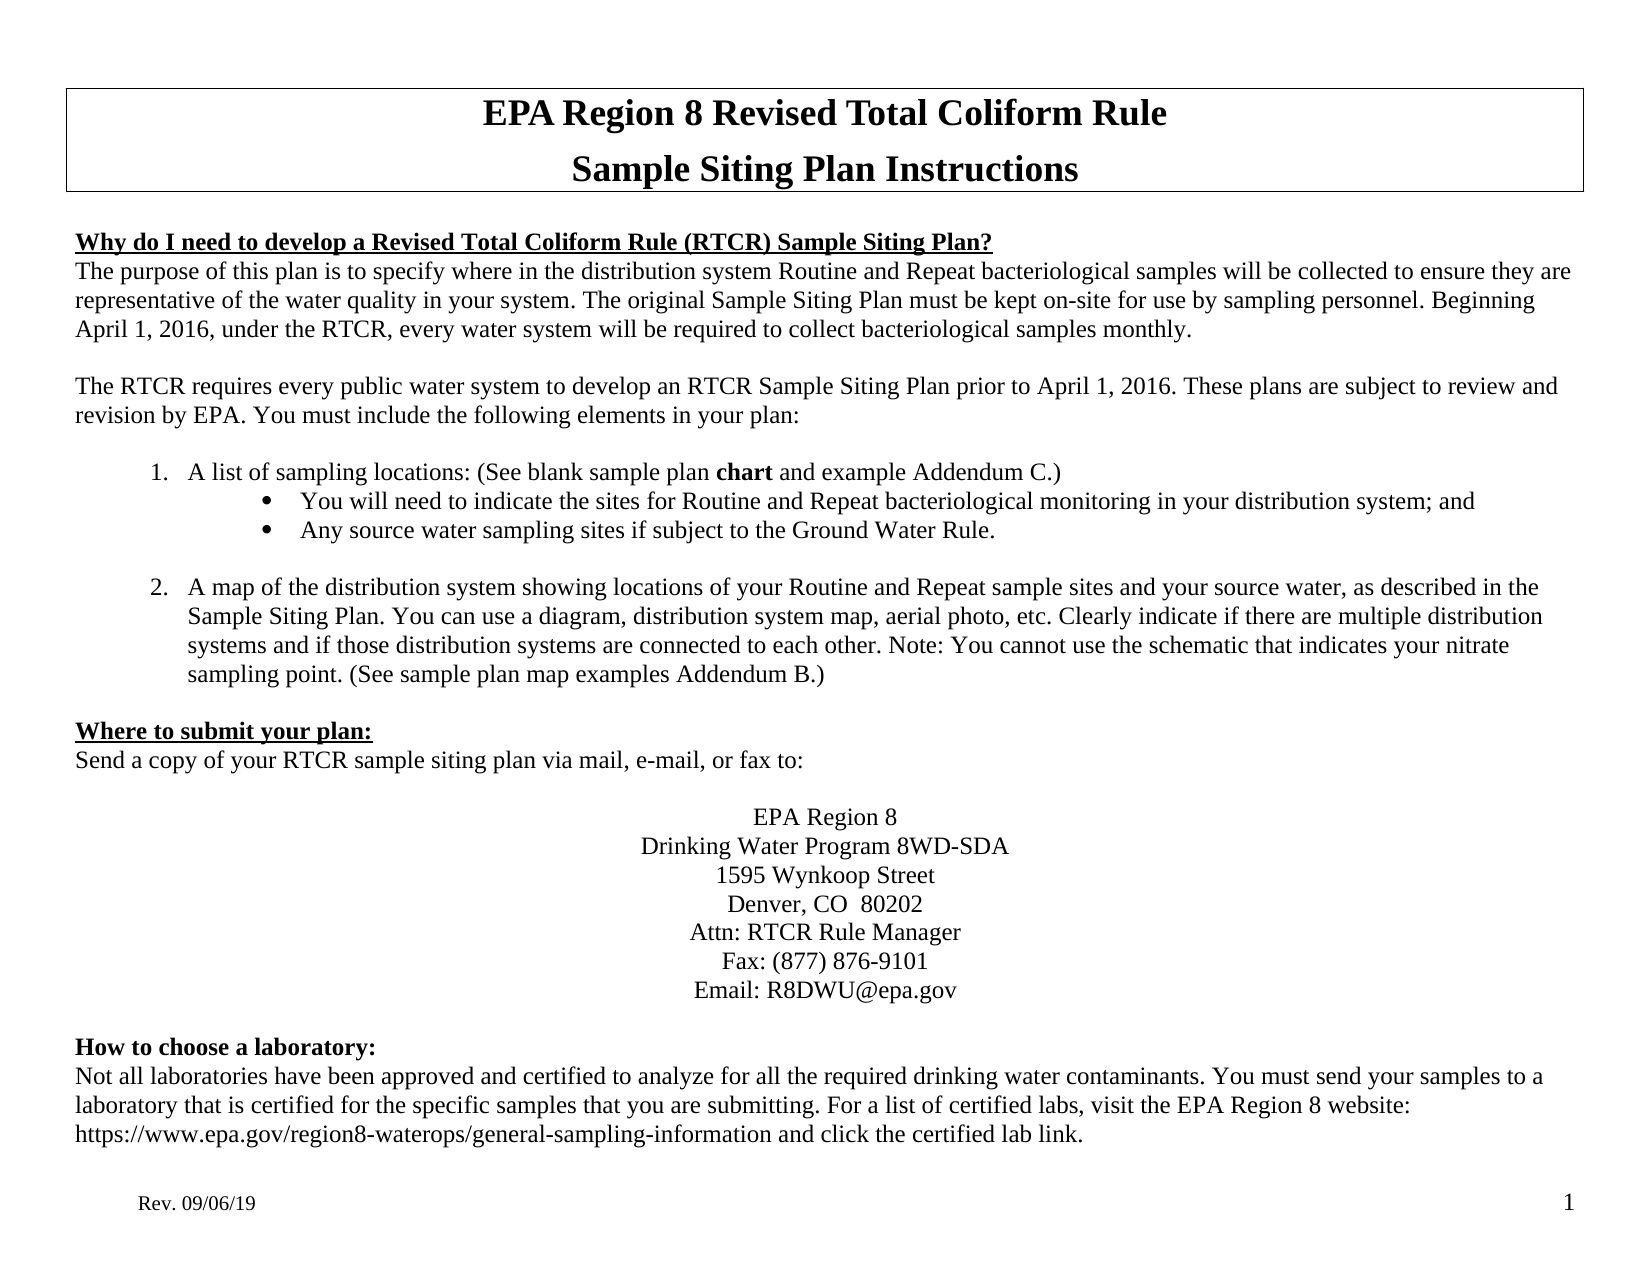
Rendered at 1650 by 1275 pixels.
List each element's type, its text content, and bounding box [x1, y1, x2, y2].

list A list of sampling locations: (See blank sample plan chart and example Addendum C.) [150, 457, 1575, 486]
text Attn: RTCR Rule Manager [75, 917, 1575, 946]
text Send a copy of your RTCR sample siting plan via mail, e-mail, or fax to: [75, 745, 1575, 774]
text Where to submit your plan: [75, 716, 1575, 745]
text The RTCR requires every public water system to develop an RTCR Sample Siting Plan prior to April 1, 2016. These plans are subject to review and revision by EPA. You must include the following elements in your plan: [75, 371, 1575, 429]
text Email: R8DWU@epa.gov [75, 975, 1575, 1004]
title Sample Siting Plan Instructions [67, 143, 1583, 191]
text Not all laboratories have been approved and certified to analyze for all the required drinking water contaminants. You must send your samples to a laboratory that is certified for the specific samples that you are submitting. For a list of certified labs, visit the EPA Region 8 website: https://www.epa.gov/region8-waterops/general-sampling-information and click the certified lab link. [75, 1061, 1575, 1147]
text EPA Region 8 [75, 802, 1575, 831]
text The purpose of this plan is to specify where in the distribution system Routine and Repeat bacteriological samples will be collected to ensure they are representative of the water quality in your system. The original Sample Siting Plan must be kept on-site for use by sampling personnel. Beginning April 1, 2016, under the RTCR, every water system will be required to collect bacteriological samples monthly. [75, 256, 1575, 342]
list Any source water sampling sites if subject to the Ground Water Rule. [262, 515, 1575, 544]
text How to choose a laboratory: [75, 1032, 1575, 1061]
text Denver, CO 80202 [75, 889, 1575, 917]
list You will need to indicate the sites for Routine and Repeat bacteriological monitoring in your distribution system; and [262, 486, 1575, 515]
list A map of the distribution system showing locations of your Routine and Repeat sample sites and your source water, as described in the Sample Siting Plan. You can use a diagram, distribution system map, aerial photo, etc. Clearly indicate if there are multiple distribution systems and if those distribution systems are connected to each other. Note: You cannot use the schematic that indicates your nitrate sampling point. (See sample plan map examples Addendum B.) [150, 572, 1575, 687]
text Why do I need to develop a Revised Total Coliform Rule (RTCR) Sample Siting Plan? [75, 227, 1575, 256]
text Fax: (877) 876-9101 [75, 946, 1575, 975]
text 1595 Wynkoop Street [75, 860, 1575, 889]
text Drinking Water Program 8WD-SDA [75, 831, 1575, 860]
title EPA Region 8 Revised Total Coliform Rule [67, 89, 1583, 134]
